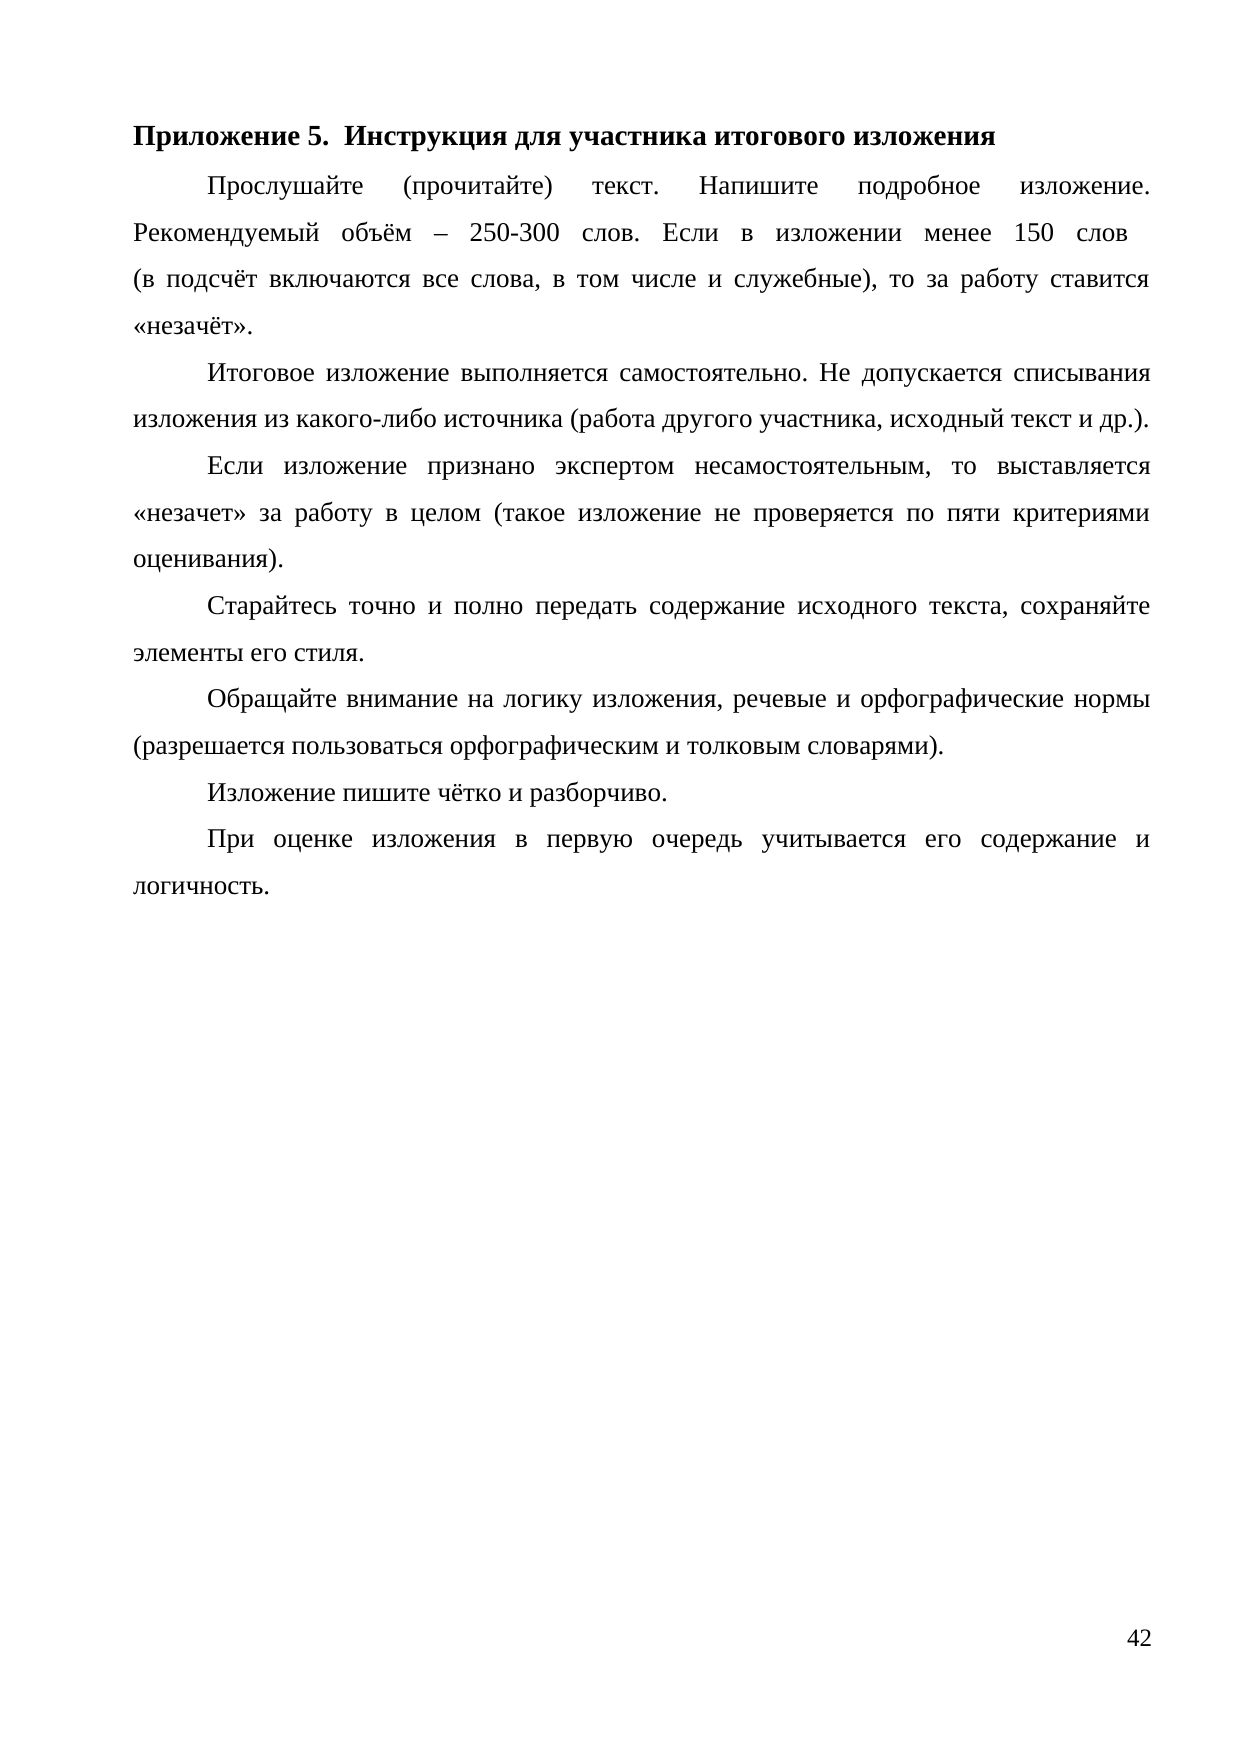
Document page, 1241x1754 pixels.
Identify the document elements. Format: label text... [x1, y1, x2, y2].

text Изложение пишите чётко и разборчиво. [133, 776, 1152, 807]
text Если изложение признано экспертом несамостоятельным, то выставляется «незачет» за работу в целом (такое изложение не проверяется по пяти критериями оценивания). [133, 449, 1152, 574]
text Итоговое изложение выполняется самостоятельно. Не допускается списывания изложения из какого-либо источника (работа другого участника, исходный текст и др.). [133, 356, 1152, 434]
text Обращайте внимание на логику изложения, речевые и орфографические нормы (разрешается пользоваться орфографическим и толковым словарями). [133, 682, 1152, 760]
subtitle Приложение 5. Инструкция для участника итогового изложения [133, 118, 1152, 152]
text При оценке изложения в первую очередь учитывается его содержание и логичность. [133, 822, 1152, 900]
text Прослушайте (прочитайте) текст. Напишите подробное изложение. Рекомендуемый объём – 250-300 слов. Если в изложении менее 150 слов (в подсчёт включаются все слова, в том числе и служебные), то за работу ставится «незачёт». [133, 169, 1152, 340]
text Старайтесь точно и полно передать содержание исходного текста, сохраняйте элементы его стиля. [133, 589, 1152, 667]
